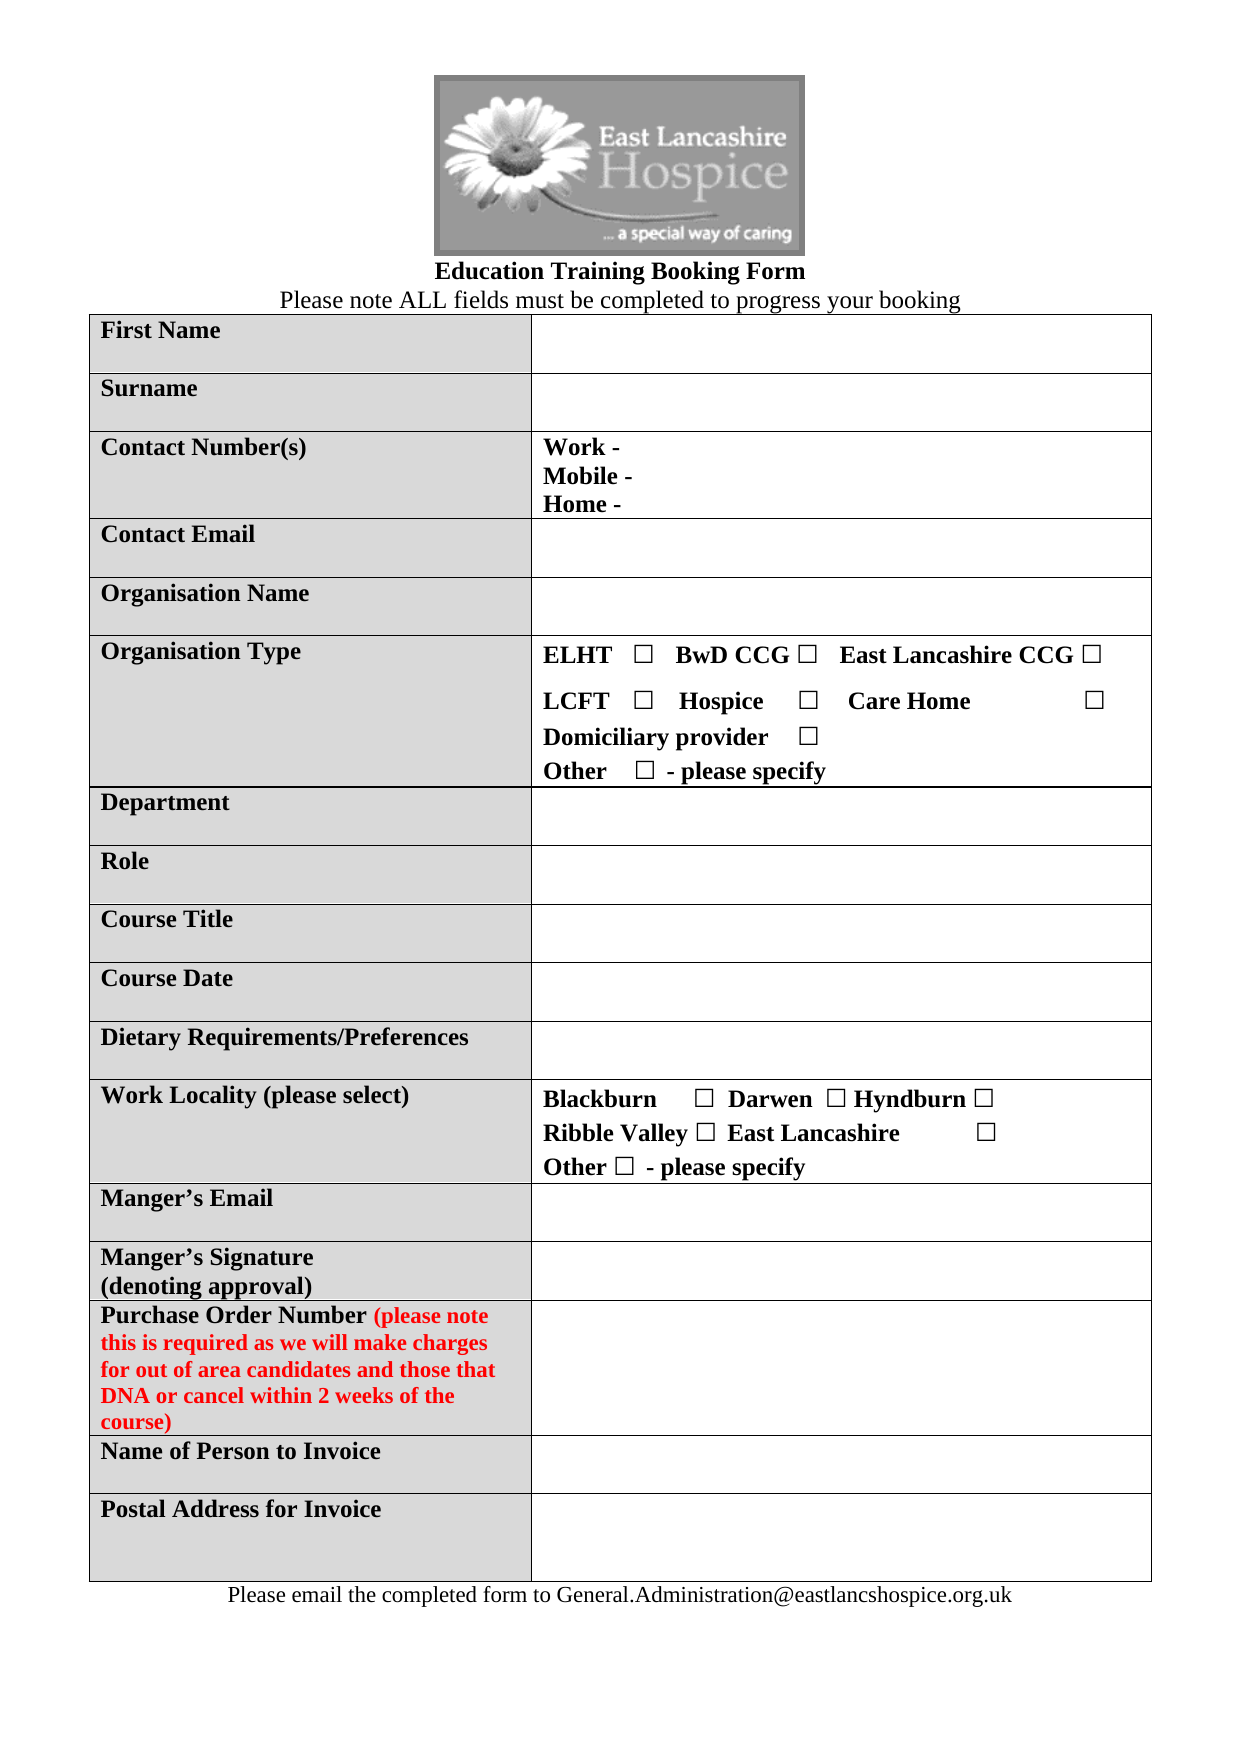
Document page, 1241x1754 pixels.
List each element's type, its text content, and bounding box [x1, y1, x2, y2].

table_cell Dietary Requirements/Preferences [90, 1022, 531, 1079]
picture [440, 81, 799, 250]
table_cell Organisation Name [90, 578, 531, 635]
table_cell Contact Email [90, 519, 531, 577]
table_cell [532, 1242, 1151, 1299]
table_cell [532, 1184, 1151, 1241]
table_header [532, 315, 1151, 372]
table_cell Department [90, 788, 531, 845]
table_cell [532, 1494, 1151, 1581]
table_cell ELHT BwD CCG East Lancashire CCG LCFT Hospice Care Home Domiciliary provider Other - please specify [532, 636, 1151, 786]
table_cell [532, 519, 1151, 577]
text Education Training Booking Form [89, 256, 1152, 285]
table_cell [532, 846, 1151, 903]
table_cell Work Locality (please select) [90, 1080, 531, 1182]
text Please note ALL fields must be completed to progress your booking [89, 285, 1152, 314]
text Please email the completed form to General.Administration@eastlancshospice.org.uk [89, 1582, 1152, 1608]
table_cell [532, 788, 1151, 845]
table_cell Manger’s Email [90, 1184, 531, 1241]
table_cell [532, 1022, 1151, 1079]
table_cell [532, 374, 1151, 431]
table_cell Blackburn Darwen Hyndburn Ribble Valley East Lancashire Other - please specify [532, 1080, 1151, 1182]
table_cell [532, 1301, 1151, 1435]
table_cell [532, 1436, 1151, 1493]
table_cell Work - Mobile - Home - [532, 432, 1151, 518]
table_cell [532, 578, 1151, 635]
table_cell Purchase Order Number (please note this is required as we will make charges for out of area candidates and those that DNA or cancel within 2 weeks of the course) [90, 1301, 531, 1435]
table_cell Postal Address for Invoice [90, 1494, 531, 1581]
table_cell Course Title [90, 905, 531, 962]
table_cell Course Date [90, 963, 531, 1021]
table_cell Contact Number(s) [90, 432, 531, 518]
table_header First Name [90, 315, 531, 372]
table_cell Name of Person to Invoice [90, 1436, 531, 1493]
table_cell [532, 963, 1151, 1021]
table_cell [532, 905, 1151, 962]
table_cell Organisation Type [90, 636, 531, 786]
table_cell Manger’s Signature (denoting approval) [90, 1242, 531, 1299]
table_cell Role [90, 846, 531, 903]
table_cell Surname [90, 374, 531, 431]
